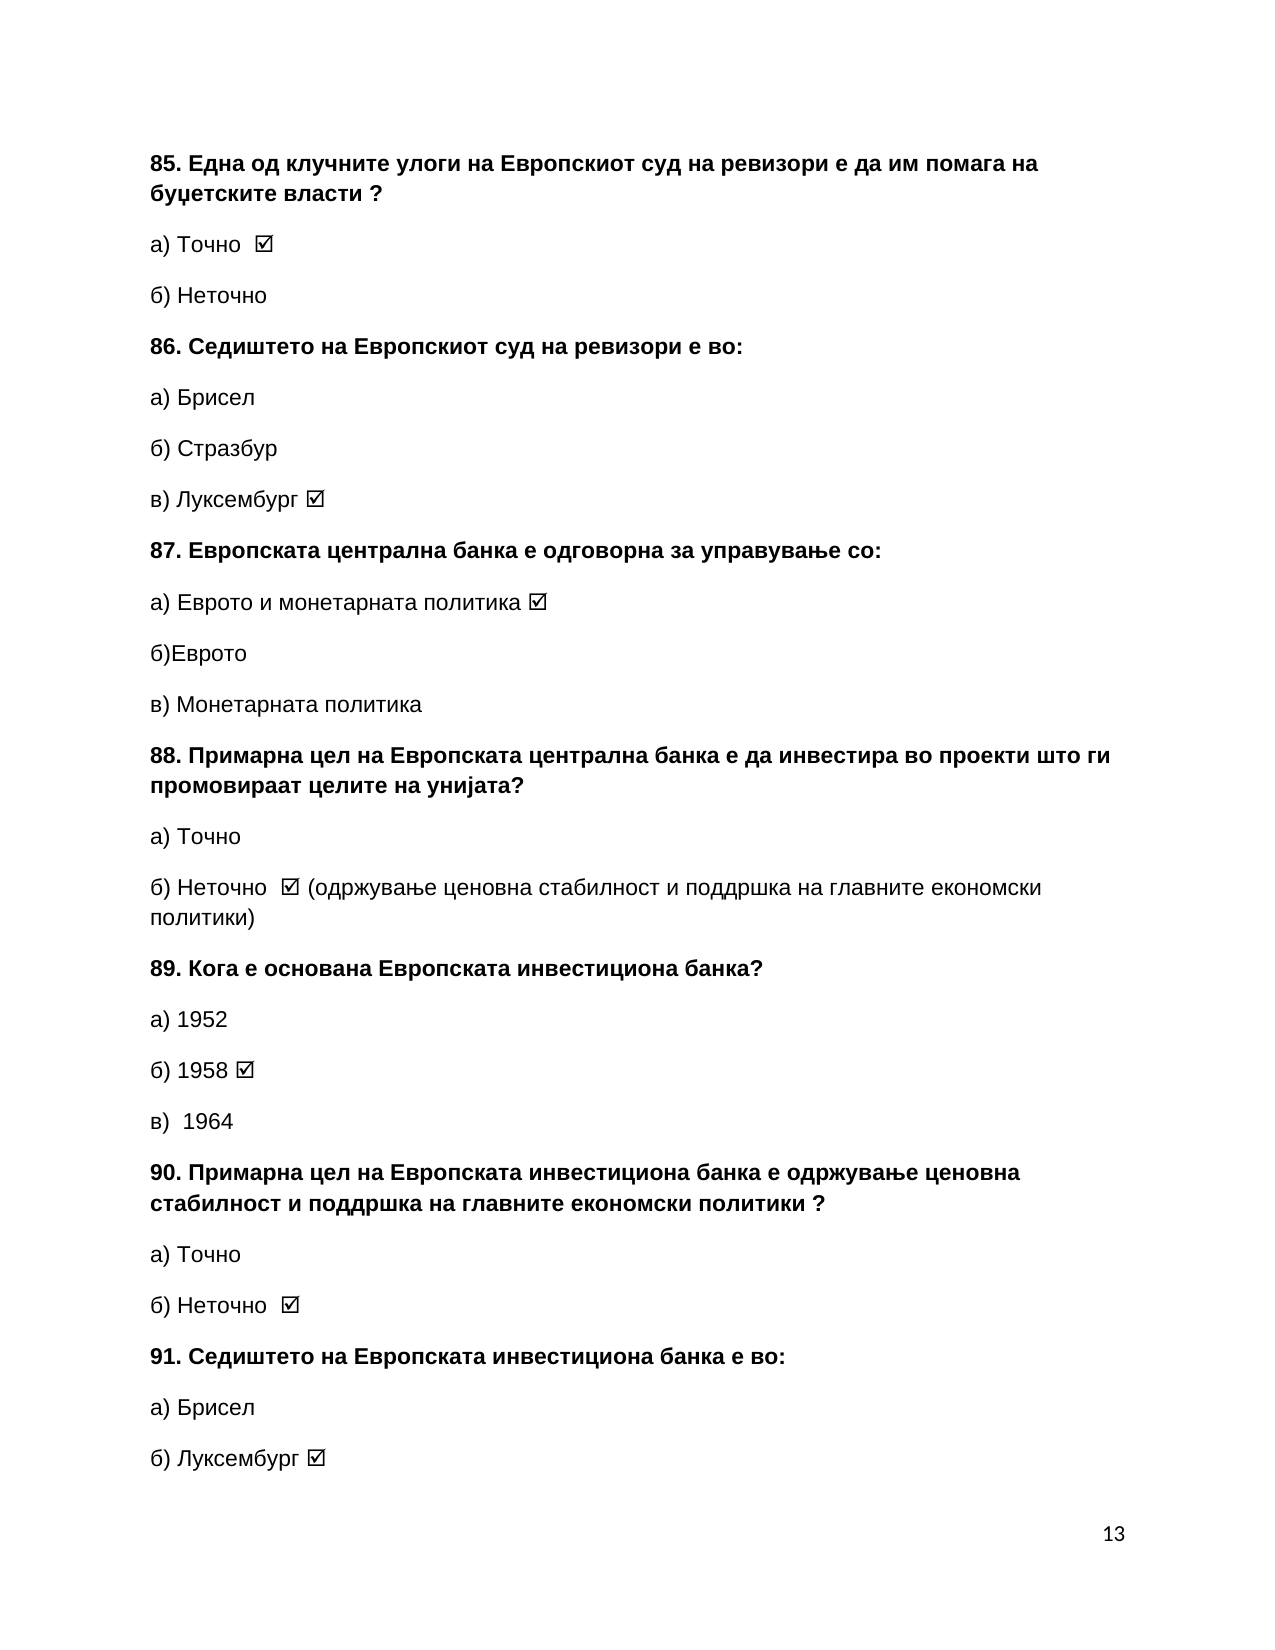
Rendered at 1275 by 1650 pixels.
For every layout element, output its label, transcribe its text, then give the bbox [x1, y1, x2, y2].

text 90. Примарна цел на Европската инвестициона банка е одржување ценовна стабилност и поддршка на главните економски политики ? [150, 1159, 1125, 1216]
text 88. Примарна цел на Европската централна банка е да инвестира во проекти што ги промовираат целите на унијата? [150, 742, 1125, 798]
text а) 1952 [150, 1006, 1125, 1033]
text 89. Кога е основана Европската инвестициона банка? [150, 955, 1125, 982]
text б) Неточно [150, 282, 1125, 309]
text б) Неточно [150, 1292, 1125, 1318]
text a) Брисел [150, 1394, 1125, 1420]
text в) 1964 [150, 1108, 1125, 1135]
text a) Брисел [150, 384, 1125, 411]
text 85. Една од клучните улоги на Европскиот суд на ревизори е да им помага на буџетските власти ? [150, 150, 1125, 207]
text б) Луксембург [150, 1445, 1125, 1471]
text 86. Седиштето на Европскиот суд на ревизори е во: [150, 333, 1125, 360]
text б) Неточно (одржување ценовна стабилност и поддршка на главните економски политики) [150, 874, 1125, 931]
text а) Точно [150, 1241, 1125, 1267]
text a) Еврото и монетарната политика [150, 588, 1125, 615]
text б) 1958 [150, 1057, 1125, 1084]
text 87. Европската централна банка е одговорна за управување со: [150, 537, 1125, 564]
text в) Монетарната политика [150, 691, 1125, 717]
text б) Стразбур [150, 435, 1125, 462]
text б)Еврото [150, 639, 1125, 666]
text а) Точно [150, 823, 1125, 849]
text а) Точно [150, 231, 1125, 258]
text в) Луксембург [150, 486, 1125, 513]
text 91. Седиштето на Европската инвестициона банка е во: [150, 1343, 1125, 1369]
